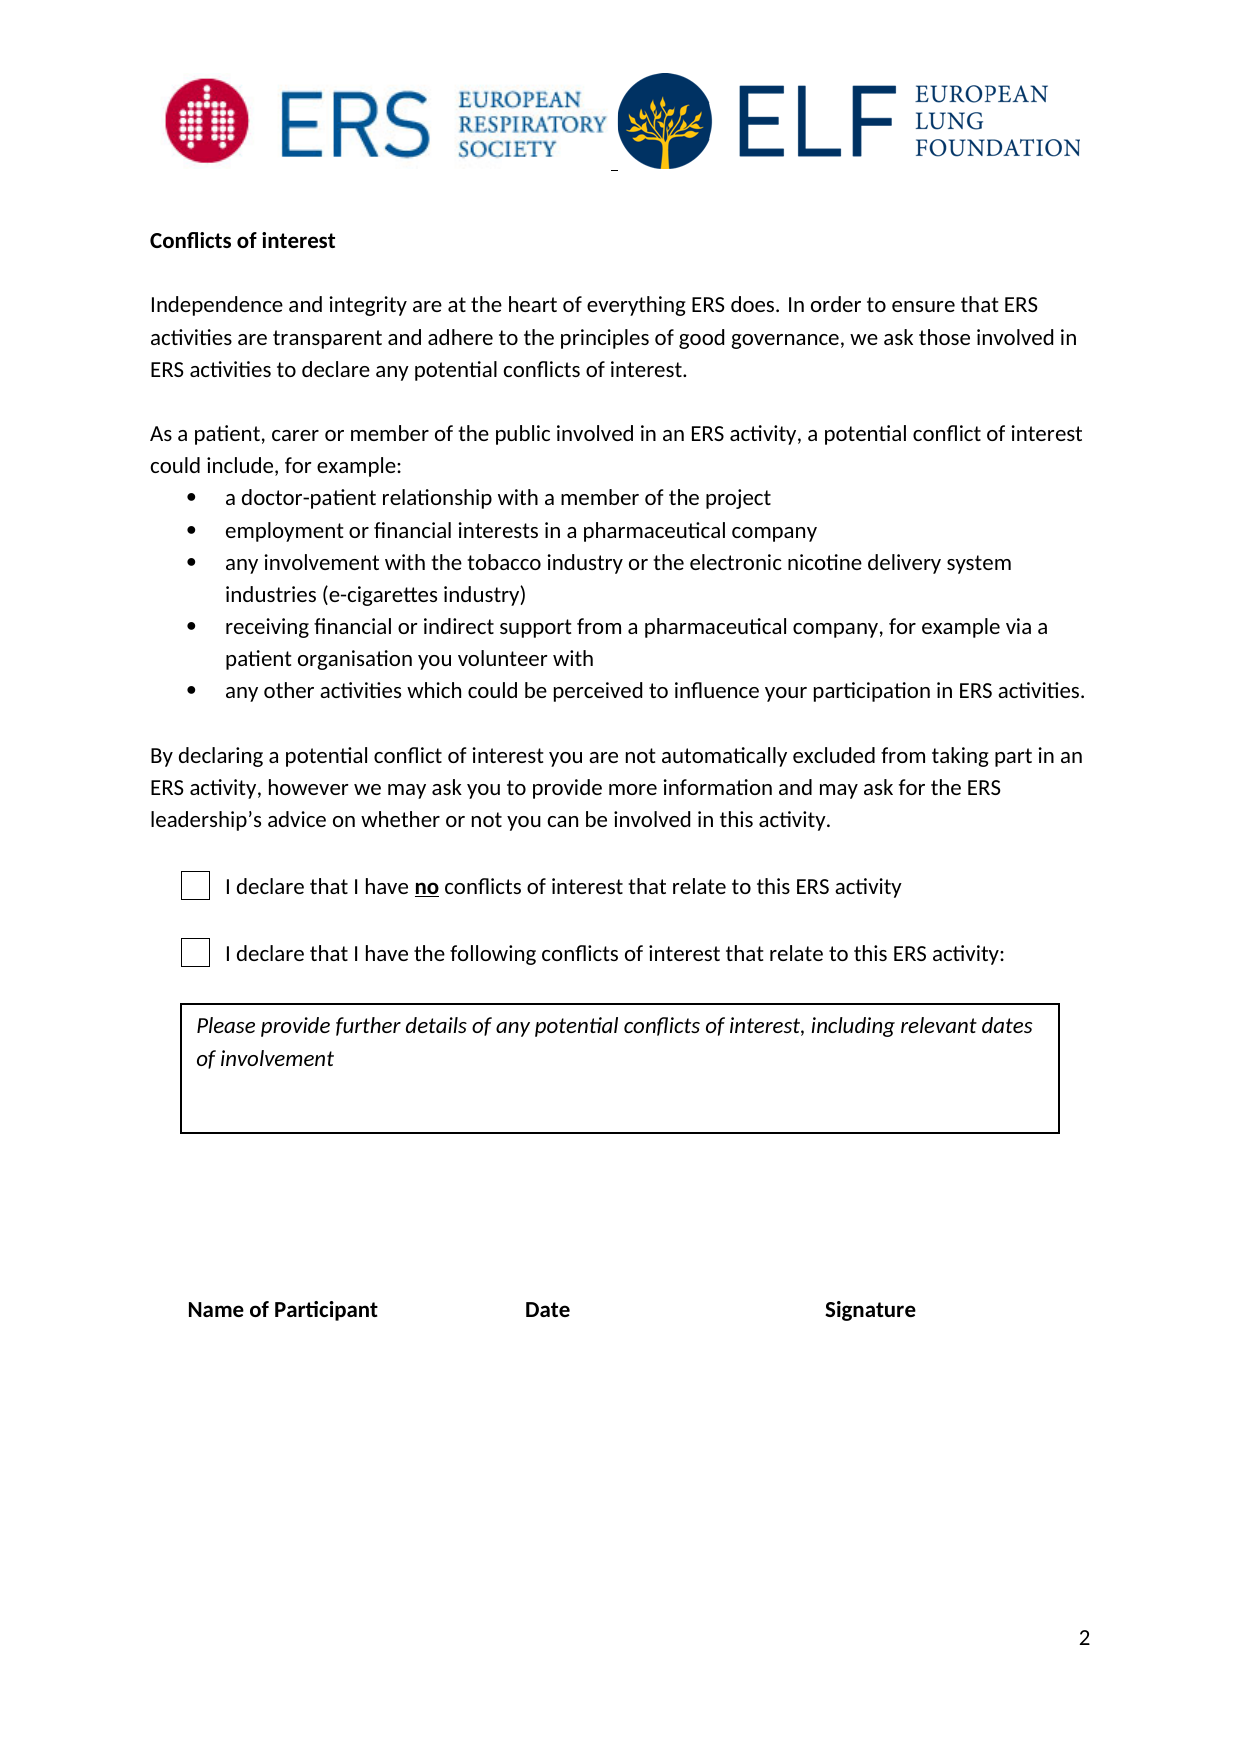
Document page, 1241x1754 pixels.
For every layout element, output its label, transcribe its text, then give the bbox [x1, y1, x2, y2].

text As a patient, carer or member of the public involved in an ERS activity, a potential conflict of interest could include, for example: [150, 419, 1090, 479]
list any other activities which could be perceived to influence your participation in ERS activities. [187, 677, 1090, 705]
list receiving financial or indirect support from a pharmaceutical company, for example via a patient organisation you volunteer with [187, 612, 1090, 672]
picture [160, 73, 611, 169]
text Independence and integrity are at the heart of everything ERS does. In order to ensure that ERS activities are transparent and adhere to the principles of good governance, we ask those involved in ERS activities to declare any potential conflicts of interest. [150, 290, 1090, 383]
list a doctor-patient relationship with a member of the project [187, 483, 1090, 512]
text Conflicts of interest [150, 226, 1090, 254]
text By declaring a potential conflict of interest you are not automatically excluded from taking part in an ERS activity, however we may ask you to provide more information and may ask for the ERS leadership’s advice on whether or not you can be involved in this activity. [150, 741, 1090, 833]
text Name of Participant Date Signature [187, 1295, 1090, 1323]
text I declare that I have the following conflicts of interest that relate to this ERS activity: [179, 937, 1090, 967]
text I declare that I have no conflicts of interest that relate to this ERS activity [150, 870, 1090, 900]
list employment or financial interests in a pharmaceutical company [187, 516, 1090, 544]
list any involvement with the tobacco industry or the electronic nicotine delivery system industries (e-cigarettes industry) [187, 548, 1090, 608]
picture [617, 73, 1080, 169]
